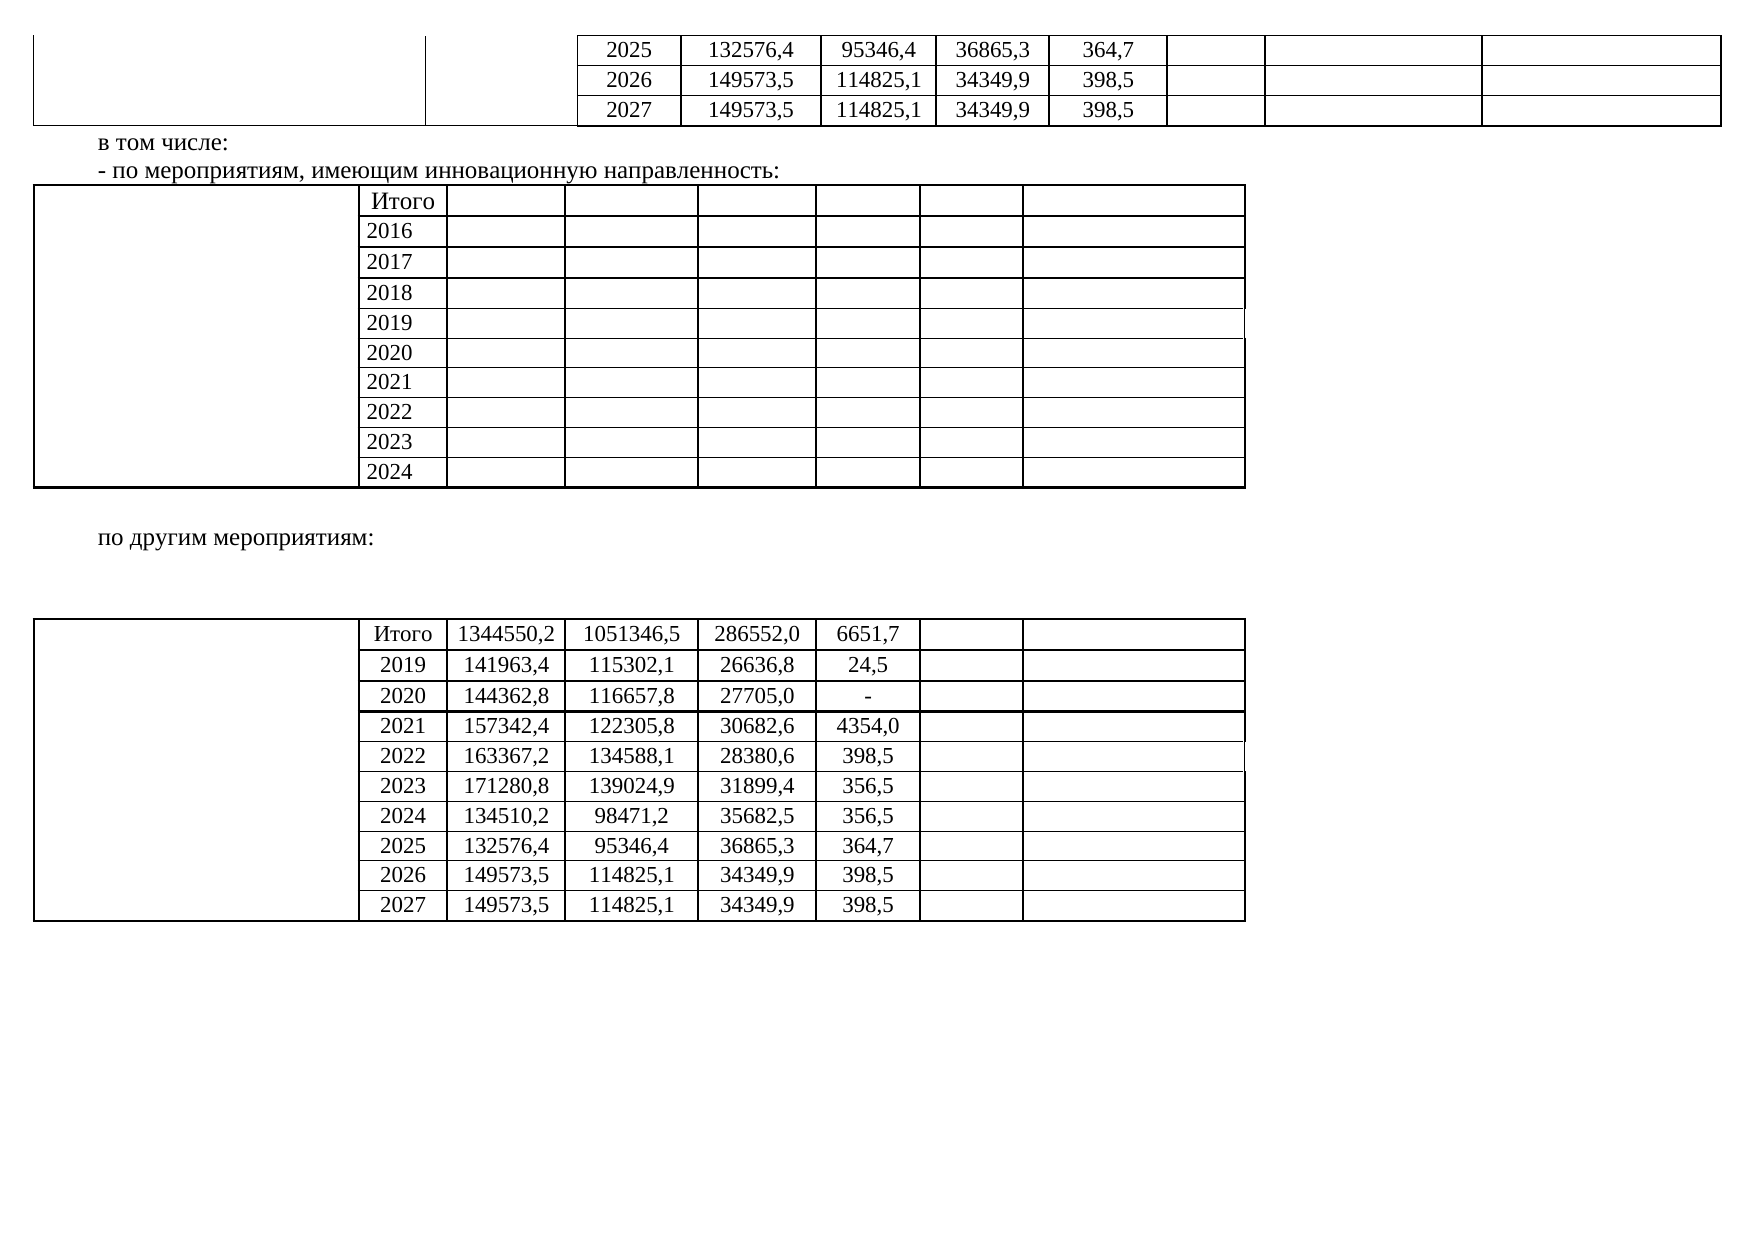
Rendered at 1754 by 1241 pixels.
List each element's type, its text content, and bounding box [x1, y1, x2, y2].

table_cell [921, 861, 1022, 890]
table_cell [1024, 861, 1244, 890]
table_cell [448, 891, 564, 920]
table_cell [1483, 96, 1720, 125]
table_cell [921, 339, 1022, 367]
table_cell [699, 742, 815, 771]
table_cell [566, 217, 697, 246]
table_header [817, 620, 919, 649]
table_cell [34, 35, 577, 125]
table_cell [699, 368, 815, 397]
text - по мероприятиям, имеющим инновационную направленность: [41, 156, 1713, 184]
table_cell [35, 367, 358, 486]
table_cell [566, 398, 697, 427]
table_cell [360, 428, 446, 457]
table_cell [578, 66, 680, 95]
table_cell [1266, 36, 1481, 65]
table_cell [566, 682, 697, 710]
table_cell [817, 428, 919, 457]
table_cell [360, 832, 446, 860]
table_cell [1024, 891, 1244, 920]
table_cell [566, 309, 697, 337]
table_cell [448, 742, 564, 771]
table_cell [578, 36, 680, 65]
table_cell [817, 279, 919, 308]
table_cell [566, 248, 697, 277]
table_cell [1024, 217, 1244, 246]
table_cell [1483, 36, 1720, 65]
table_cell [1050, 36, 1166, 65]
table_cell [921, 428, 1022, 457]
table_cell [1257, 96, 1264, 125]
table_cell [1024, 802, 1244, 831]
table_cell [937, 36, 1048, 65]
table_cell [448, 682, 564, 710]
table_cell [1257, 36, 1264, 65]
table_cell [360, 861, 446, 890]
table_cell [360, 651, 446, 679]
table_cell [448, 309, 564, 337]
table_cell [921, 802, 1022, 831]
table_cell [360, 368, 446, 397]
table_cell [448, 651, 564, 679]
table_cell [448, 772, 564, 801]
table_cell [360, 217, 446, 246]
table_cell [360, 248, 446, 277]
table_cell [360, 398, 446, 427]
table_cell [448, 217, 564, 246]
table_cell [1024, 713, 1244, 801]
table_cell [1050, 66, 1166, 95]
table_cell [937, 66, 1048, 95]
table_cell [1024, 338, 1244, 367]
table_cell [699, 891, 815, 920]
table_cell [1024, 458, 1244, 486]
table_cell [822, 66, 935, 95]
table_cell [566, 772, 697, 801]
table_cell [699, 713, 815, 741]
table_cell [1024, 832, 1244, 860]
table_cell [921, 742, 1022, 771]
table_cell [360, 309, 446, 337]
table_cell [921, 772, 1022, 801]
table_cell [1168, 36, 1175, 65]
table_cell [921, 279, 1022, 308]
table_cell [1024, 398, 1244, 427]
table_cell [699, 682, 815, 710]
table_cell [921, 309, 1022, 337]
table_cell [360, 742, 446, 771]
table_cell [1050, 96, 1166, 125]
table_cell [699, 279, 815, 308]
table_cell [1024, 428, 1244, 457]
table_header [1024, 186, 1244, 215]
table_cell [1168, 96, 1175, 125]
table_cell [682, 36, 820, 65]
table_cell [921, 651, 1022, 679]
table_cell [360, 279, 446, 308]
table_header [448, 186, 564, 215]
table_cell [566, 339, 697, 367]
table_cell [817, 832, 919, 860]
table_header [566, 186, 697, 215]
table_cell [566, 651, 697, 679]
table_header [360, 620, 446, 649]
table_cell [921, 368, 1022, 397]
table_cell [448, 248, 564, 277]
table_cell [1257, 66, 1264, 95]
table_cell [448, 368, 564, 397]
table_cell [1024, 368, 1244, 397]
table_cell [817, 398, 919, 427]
text в том числе: [41, 127, 1713, 156]
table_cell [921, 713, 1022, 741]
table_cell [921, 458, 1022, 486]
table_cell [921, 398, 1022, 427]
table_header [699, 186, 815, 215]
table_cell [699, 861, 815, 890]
text по другим мероприятиям: [41, 522, 1713, 551]
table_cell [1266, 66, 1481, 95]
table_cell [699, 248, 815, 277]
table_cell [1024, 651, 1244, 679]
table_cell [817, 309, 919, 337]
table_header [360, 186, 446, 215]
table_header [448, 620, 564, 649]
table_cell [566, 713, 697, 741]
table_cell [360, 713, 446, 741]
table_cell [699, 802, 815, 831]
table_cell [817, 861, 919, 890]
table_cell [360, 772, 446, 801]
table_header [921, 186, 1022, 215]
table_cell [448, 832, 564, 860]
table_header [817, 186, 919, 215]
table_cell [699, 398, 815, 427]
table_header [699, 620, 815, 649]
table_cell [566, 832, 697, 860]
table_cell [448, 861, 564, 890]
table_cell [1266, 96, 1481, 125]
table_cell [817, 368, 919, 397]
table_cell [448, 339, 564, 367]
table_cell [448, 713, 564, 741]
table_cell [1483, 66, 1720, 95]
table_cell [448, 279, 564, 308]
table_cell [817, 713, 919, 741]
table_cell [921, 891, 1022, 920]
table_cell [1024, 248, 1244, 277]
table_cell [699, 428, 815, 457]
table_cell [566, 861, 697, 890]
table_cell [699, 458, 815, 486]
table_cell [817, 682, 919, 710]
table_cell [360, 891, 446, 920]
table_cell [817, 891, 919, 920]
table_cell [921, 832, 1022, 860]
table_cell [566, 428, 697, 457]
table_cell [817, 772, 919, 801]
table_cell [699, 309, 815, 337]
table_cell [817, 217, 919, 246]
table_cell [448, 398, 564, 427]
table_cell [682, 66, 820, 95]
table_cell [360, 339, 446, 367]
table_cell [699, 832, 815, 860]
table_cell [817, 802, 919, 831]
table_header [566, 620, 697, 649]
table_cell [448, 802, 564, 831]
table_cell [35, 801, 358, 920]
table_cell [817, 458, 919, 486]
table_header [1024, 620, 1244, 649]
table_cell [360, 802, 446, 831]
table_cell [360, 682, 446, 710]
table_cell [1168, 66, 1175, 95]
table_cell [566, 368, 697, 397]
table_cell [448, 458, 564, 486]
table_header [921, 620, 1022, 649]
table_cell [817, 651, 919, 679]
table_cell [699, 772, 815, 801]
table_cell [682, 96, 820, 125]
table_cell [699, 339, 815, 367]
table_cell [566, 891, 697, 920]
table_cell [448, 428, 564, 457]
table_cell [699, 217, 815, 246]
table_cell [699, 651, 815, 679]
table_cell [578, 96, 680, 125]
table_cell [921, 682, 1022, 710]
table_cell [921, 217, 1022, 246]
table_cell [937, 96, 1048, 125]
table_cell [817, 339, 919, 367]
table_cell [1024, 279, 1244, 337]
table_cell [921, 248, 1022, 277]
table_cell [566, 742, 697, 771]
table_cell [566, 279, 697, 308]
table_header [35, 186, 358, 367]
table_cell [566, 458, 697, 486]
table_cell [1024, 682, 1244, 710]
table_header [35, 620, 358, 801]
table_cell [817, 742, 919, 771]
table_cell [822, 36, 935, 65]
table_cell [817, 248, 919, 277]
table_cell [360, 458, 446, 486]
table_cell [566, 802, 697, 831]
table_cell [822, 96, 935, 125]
